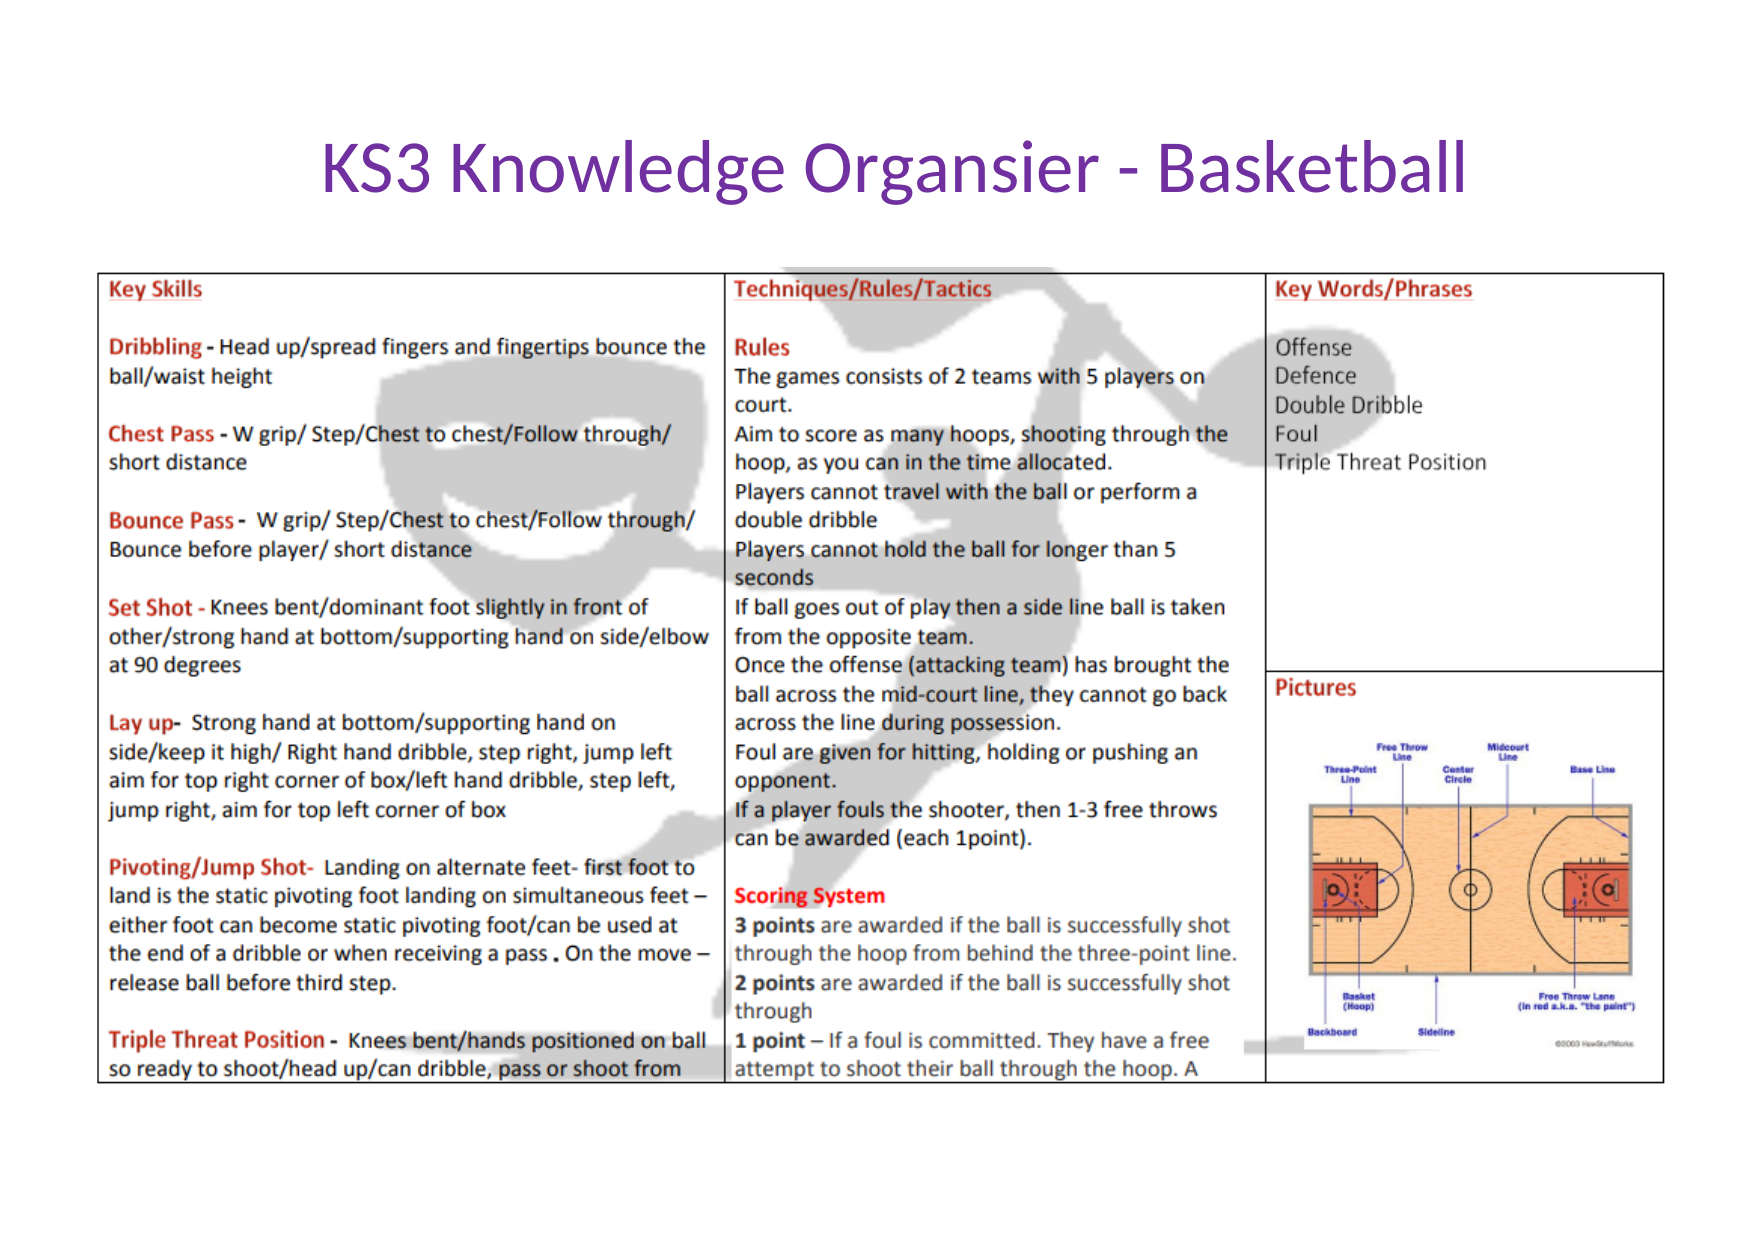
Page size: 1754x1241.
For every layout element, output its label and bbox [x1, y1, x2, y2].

picture [93, 267, 1666, 1088]
